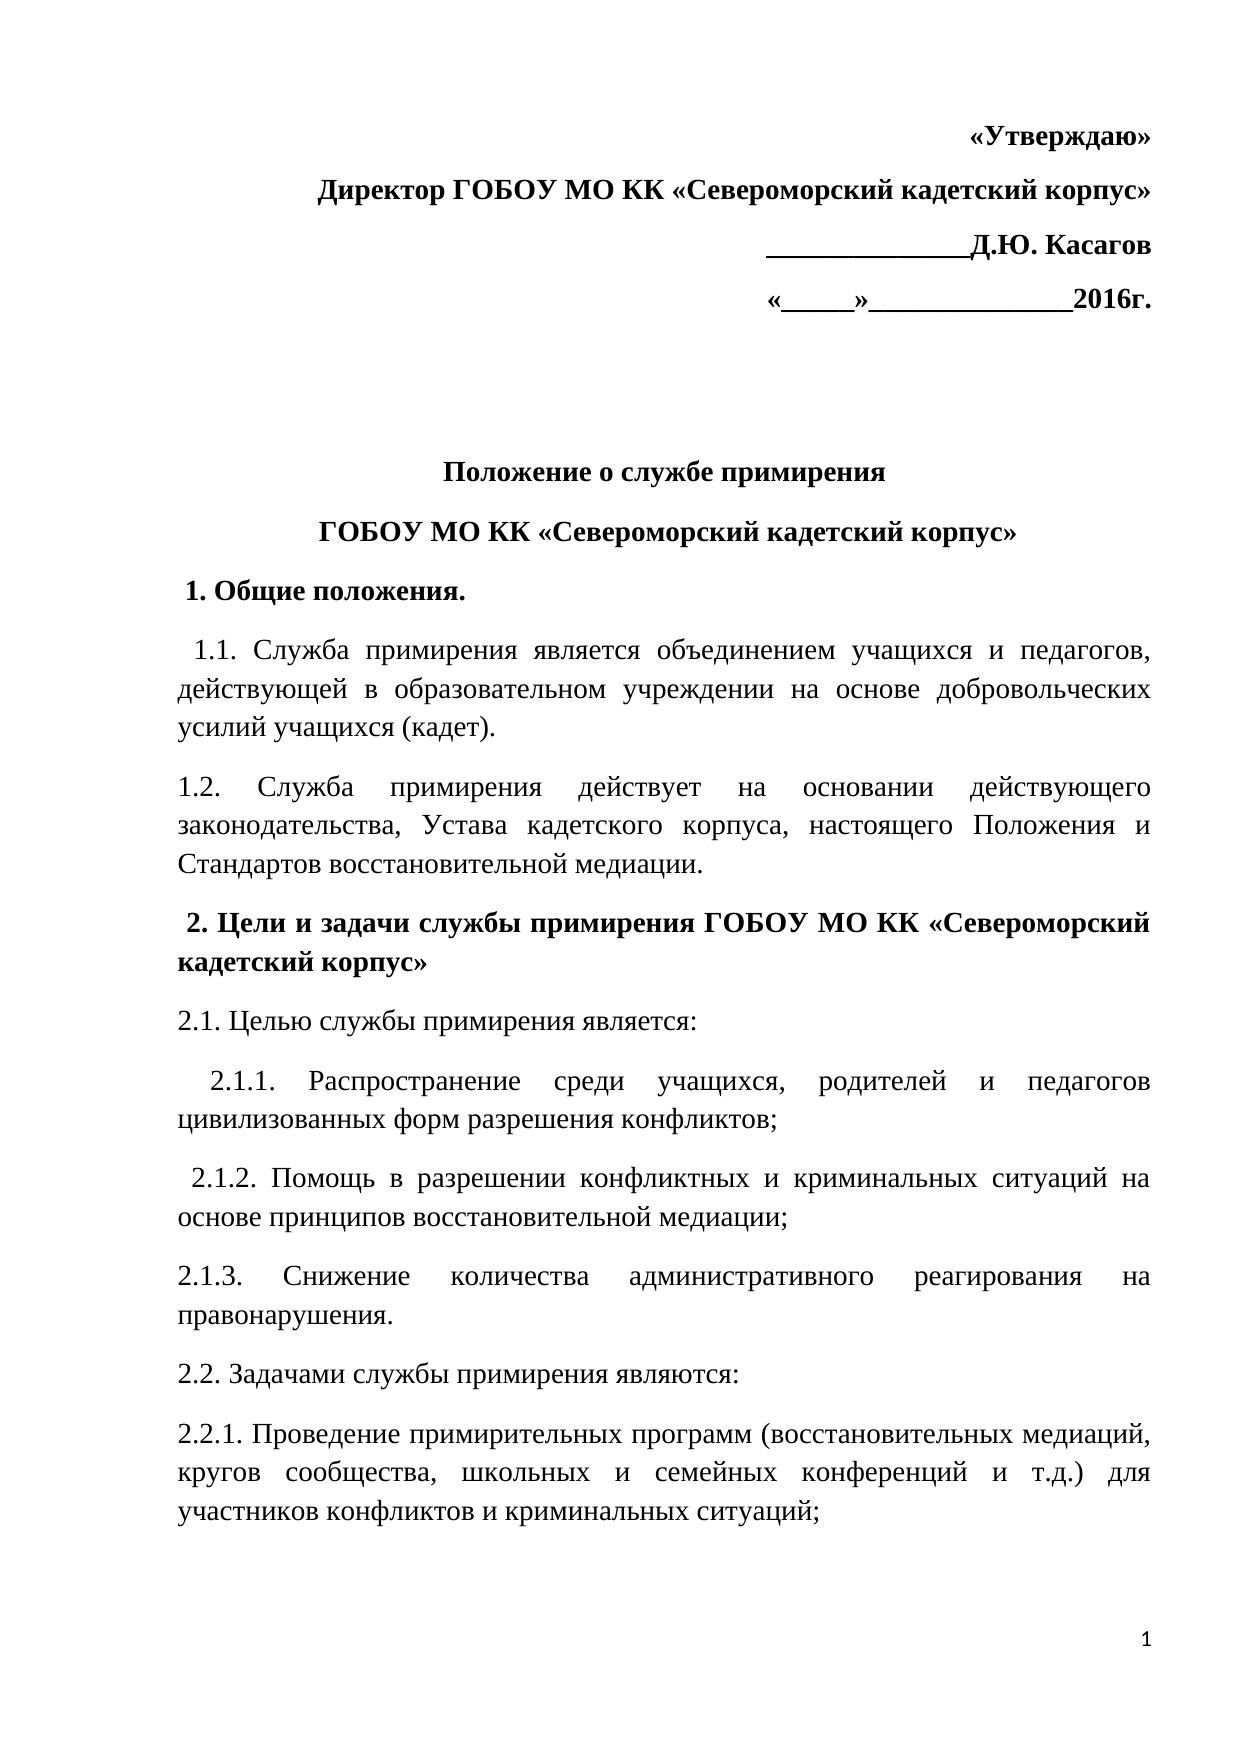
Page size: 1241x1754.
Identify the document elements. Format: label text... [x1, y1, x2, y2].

text ______________Д.Ю. Касагов [177, 227, 1152, 260]
text Директор ГОБОУ МО КК «Североморский кадетский корпус» [177, 172, 1152, 206]
text 2. Цели и задачи службы примирения ГОБОУ МО КК «Североморский кадетский корпус» [177, 905, 1152, 977]
text 1.2. Служба примирения действует на основании действующего законодательства, Устава кадетского корпуса, настоящего Положения и Стандартов восстановительной медиации. [177, 769, 1152, 879]
text «_____»______________2016г. [177, 281, 1152, 315]
text 1. Общие положения. [177, 573, 1152, 607]
text 2.1. Целью службы примирения является: [177, 1003, 1152, 1037]
text «Утверждаю» [177, 118, 1152, 152]
text 2.1.1. Распространение среди учащихся, родителей и педагогов цивилизованных форм разрешения конфликтов; [177, 1063, 1152, 1135]
text Положение о службе примирения [177, 454, 1152, 488]
text 2.2.1. Проведение примирительных программ (восстановительных медиаций, кругов сообщества, школьных и семейных конференций и т.д.) для участников конфликтов и криминальных ситуаций; [177, 1416, 1152, 1526]
text 2.2. Задачами службы примирения являются: [177, 1356, 1152, 1390]
text 1.1. Служба примирения является объединением учащихся и педагогов, действующей в образовательном учреждении на основе добровольческих усилий учащихся (кадет). [177, 632, 1152, 743]
text ГОБОУ МО КК «Североморский кадетский корпус» [177, 514, 1152, 547]
text 2.1.3. Снижение количества административного реагирования на правонарушения. [177, 1258, 1152, 1331]
text 2.1.2. Помощь в разрешении конфликтных и криминальных ситуаций на основе принципов восстановительной медиации; [177, 1161, 1152, 1233]
